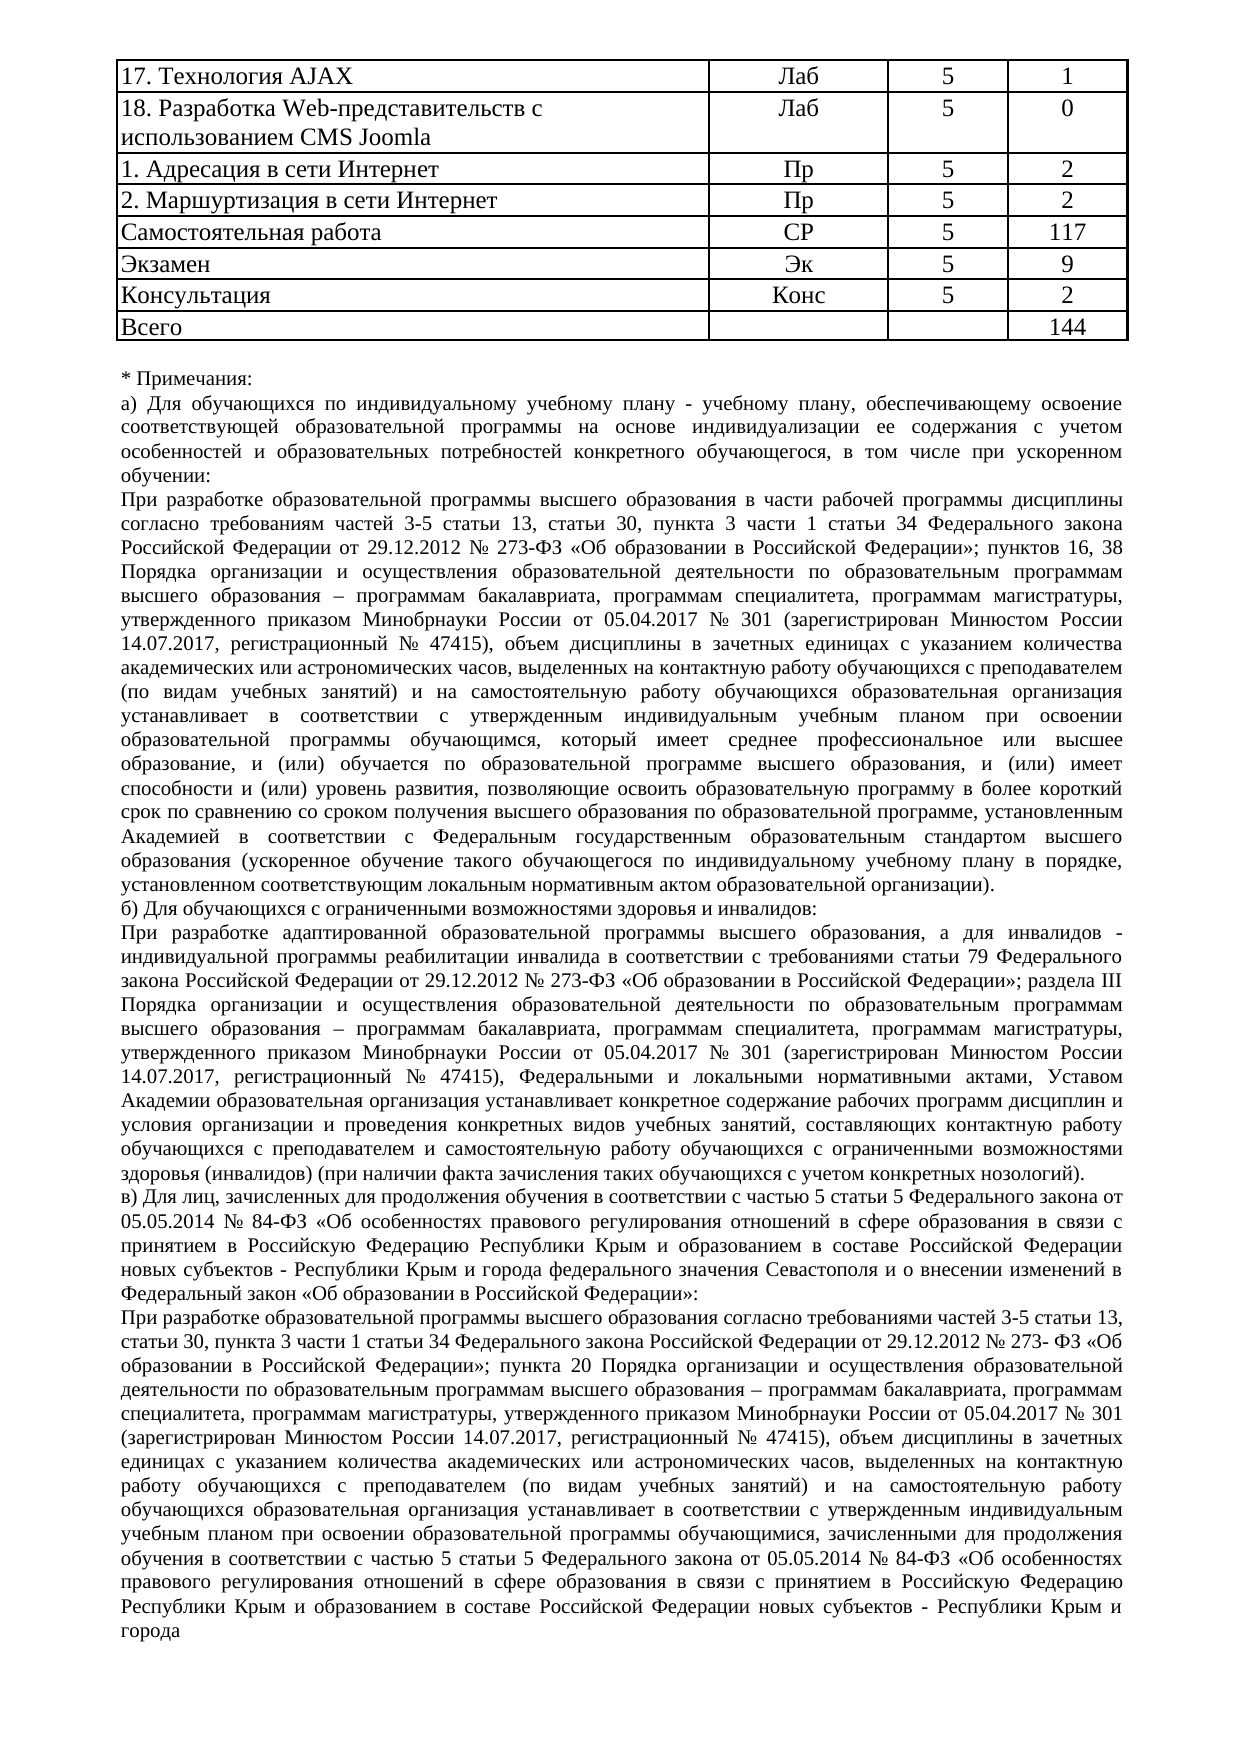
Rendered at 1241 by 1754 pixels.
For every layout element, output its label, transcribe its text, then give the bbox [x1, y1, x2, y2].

table_cell Пр [710, 154, 887, 183]
table_cell [889, 312, 1007, 339]
table_cell СР [710, 217, 887, 247]
table_cell 144 [1009, 312, 1126, 339]
table_header 17. Технология AJAX [118, 61, 708, 91]
table_cell 5 [889, 280, 1007, 310]
table_cell Конс [710, 280, 887, 310]
table_cell Эк [710, 249, 887, 278]
table_cell Лаб [710, 93, 887, 152]
table_cell 18. Разработка Web-представительств с использованием CMS Joomla [118, 93, 708, 152]
table_cell 5 [889, 249, 1007, 278]
table_cell 5 [889, 154, 1007, 183]
table_cell 0 [1009, 93, 1126, 152]
table_cell Пр [710, 185, 887, 215]
table_cell 1. Адресация в сети Интернет [118, 154, 708, 183]
table_cell 2 [1009, 185, 1126, 215]
table_cell Консультация [118, 280, 708, 310]
table_cell 9 [1009, 249, 1126, 278]
table_cell Всего [118, 312, 708, 339]
table_header Лаб [710, 61, 887, 91]
table_cell [710, 312, 887, 339]
table_cell * Примечания: а) Для обучающихся по индивидуальному учебному плану - учебному плану, обеспечивающему освоение соответствующей образовательной программы на основе индивидуализации ее содержания с учетом особенностей и образовательных потребностей конкретного обучающегося, в том числе при ускоренном обучении: При разработке образовательной программы высшего образования в части рабочей программы дисциплины согласно требованиям частей 3-5 статьи 13, статьи 30, пункта 3 части 1 статьи 34 Федерального закона Российской Федерации от 29.12.2012 № 273-ФЗ «Об образовании в Российской Федерации»; пунктов 16, 38 Порядка организации и осуществления образовательной деятельности по образовательным программам высшего образования – программам бакалавриата, программам специалитета, программам магистратуры, утвержденного приказом Минобрнауки России от 05.04.2017 № 301 (зарегистрирован Минюстом России 14.07.2017, регистрационный № 47415), объем дисциплины в зачетных единицах с указанием количества академических или астрономических часов, выделенных на контактную работу обучающихся с преподавателем (по видам учебных занятий) и на самостоятельную работу обучающихся образовательная организация устанавливает в соответствии с утвержденным индивидуальным учебным планом при освоении образовательной программы обучающимся, который имеет среднее профессиональное или высшее образование, и (или) обучается по образовательной программе высшего образования, и (или) имеет способности и (или) уровень развития, позволяющие освоить образовательную программу в более короткий срок по сравнению со сроком получения высшего образования по образовательной программе, установленным Академией в соответствии с Федеральным государственным образовательным стандартом высшего образования (ускоренное обучение такого обучающегося по индивидуальному учебному плану в порядке, установленном соответствующим локальным нормативным актом образовательной организации). б) Для обучающихся с ограниченными возможностями здоровья и инвалидов: При разработке адаптированной образовательной программы высшего образования, а для инвалидов - индивидуальной программы реабилитации инвалида в соответствии с требованиями статьи 79 Федерального закона Российской Федерации от 29.12.2012 № 273-ФЗ «Об образовании в Российской Федерации»; раздела III Порядка организации и осуществления образовательной деятельности по образовательным программам высшего образования – программам бакалавриата, программам специалитета, программам магистратуры, утвержденного приказом Минобрнауки России от 05.04.2017 № 301 (зарегистрирован Минюстом России 14.07.2017, регистрационный № 47415), Федеральными и локальными нормативными актами, Уставом Академии образовательная организация устанавливает конкретное содержание рабочих программ дисциплин и условия организации и проведения конкретных видов учебных занятий, составляющих контактную работу обучающихся с преподавателем и самостоятельную работу обучающихся с ограниченными возможностями здоровья (инвалидов) (при наличии факта зачисления таких обучающихся с учетом конкретных нозологий). в) Для лиц, зачисленных для продолжения обучения в соответствии с частью 5 статьи 5 Федерального закона от 05.05.2014 № 84-ФЗ «Об особенностях правового регулирования отношений в сфере образования в связи с принятием в Российскую Федерацию Республики Крым и образованием в составе Российской Федерации новых субъектов - Республики Крым и города федерального значения Севастополя и о внесении изменений в Федеральный закон «Об образовании в Российской Федерации»: При разработке образовательной программы высшего образования согласно требованиями частей 3-5 статьи 13, статьи 30, пункта 3 части 1 статьи 34 Федерального закона Российской Федерации от 29.12.2012 № 273- ФЗ «Об образовании в Российской Федерации»; пункта 20 Порядка организации и осуществления образовательной деятельности по образовательным программам высшего образования – программам бакалавриата, программам специалитета, программам магистратуры, утвержденного приказом Минобрнауки России от 05.04.2017 № 301 (зарегистрирован Минюстом России 14.07.2017, регистрационный № 47415), объем дисциплины в зачетных единицах с указанием количества академических или астрономических часов, выделенных на контактную работу обучающихся с преподавателем (по видам учебных занятий) и на самостоятельную работу обучающихся образовательная организация устанавливает в соответствии с утвержденным индивидуальным учебным планом при освоении образовательной программы обучающимися, зачисленными для продолжения обучения в соответствии с частью 5 статьи 5 Федерального закона от 05.05.2014 № 84-ФЗ «Об особенностях правового регулирования отношений в сфере образования в связи с принятием в Российскую Федерацию Республики Крым и образованием в составе Российской Федерации новых субъектов - Республики Крым и города [117, 341, 1127, 1662]
table_cell 5 [889, 217, 1007, 247]
table_cell 2 [1009, 280, 1126, 310]
table_header 1 [1009, 61, 1126, 91]
table_cell 2 [1009, 154, 1126, 183]
table_cell 5 [889, 93, 1007, 152]
table_cell 117 [1009, 217, 1126, 247]
table_cell Экзамен [118, 249, 708, 278]
table_cell 2. Маршуртизация в сети Интернет [118, 185, 708, 215]
table_header 5 [889, 61, 1007, 91]
table_cell Самостоятельная работа [118, 217, 708, 247]
table_cell 5 [889, 185, 1007, 215]
